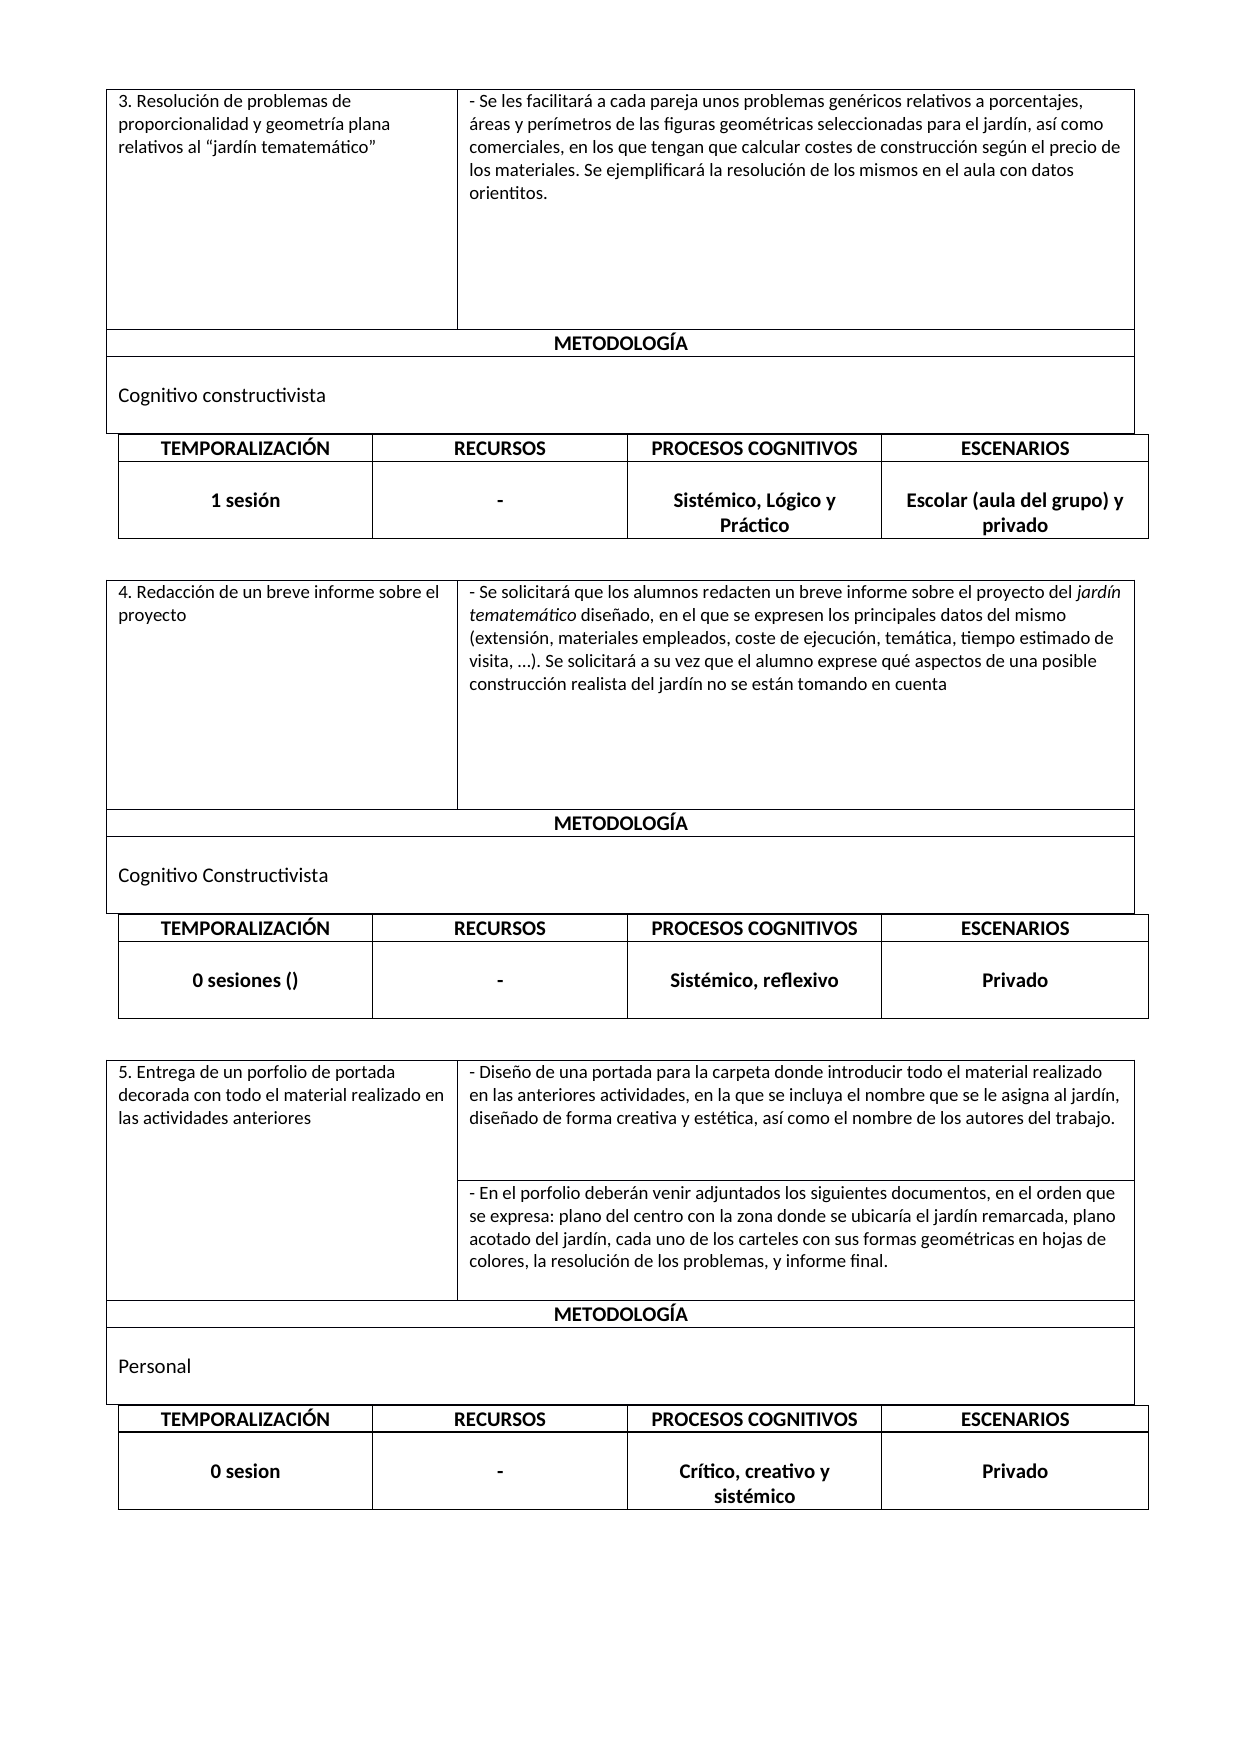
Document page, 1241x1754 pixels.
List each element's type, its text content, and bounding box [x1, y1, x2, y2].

table_cell Escolar (aula del grupo) y privado [882, 462, 1148, 538]
table_header ESCENARIOS [882, 1406, 1148, 1431]
table_header TEMPORALIZACIÓN [119, 1406, 372, 1431]
table_cell Privado [882, 942, 1148, 1018]
table_cell METODOLOGÍA [107, 330, 1134, 356]
table_header PROCESOS COGNITIVOS [628, 1406, 881, 1431]
table_cell Privado [882, 1433, 1148, 1509]
table_cell - [373, 1433, 627, 1509]
table_cell 1 sesión [119, 462, 372, 538]
table_cell Cognitivo constructivista [107, 357, 1134, 433]
table_header 5. Entrega de un porfolio de portada decorada con todo el material realizado en las actividades anteriores [107, 1061, 457, 1300]
table_header - Se les facilitará a cada pareja unos problemas genéricos relativos a porcentajes, áreas y perímetros de las figuras geométricas seleccionadas para el jardín, así como comerciales, en los que tengan que calcular costes de construcción según el precio de los materiales. Se ejemplificará la resolución de los mismos en el aula con datos orientitos. [458, 90, 1134, 329]
table_header 4. Redacción de un breve informe sobre el proyecto [107, 581, 457, 809]
table_header - Se solicitará que los alumnos redacten un breve informe sobre el proyecto del jardín tematemático diseñado, en el que se expresen los principales datos del mismo (extensión, materiales empleados, coste de ejecución, temática, tiempo estimado de visita, …). Se solicitará a su vez que el alumno exprese qué aspectos de una posible construcción realista del jardín no se están tomando en cuenta [458, 581, 1134, 809]
table_cell Sistémico, reflexivo [628, 942, 881, 1018]
table_header TEMPORALIZACIÓN [119, 435, 372, 461]
table_cell Crítico, creativo y sistémico [628, 1433, 881, 1509]
table_cell - En el porfolio deberán venir adjuntados los siguientes documentos, en el orden que se expresa: plano del centro con la zona donde se ubicaría el jardín remarcada, plano acotado del jardín, cada uno de los carteles con sus formas geométricas en hojas de colores, la resolución de los problemas, y informe final. [458, 1181, 1134, 1300]
table_cell Sistémico, Lógico y Práctico [628, 462, 881, 538]
table_cell Personal [107, 1328, 1134, 1404]
table_cell Cognitivo Constructivista [107, 837, 1134, 913]
table_header TEMPORALIZACIÓN [119, 915, 372, 941]
table_header PROCESOS COGNITIVOS [628, 915, 881, 941]
table_cell 0 sesion [119, 1433, 372, 1509]
table_header RECURSOS [373, 915, 627, 941]
table_cell METODOLOGÍA [107, 1301, 1134, 1327]
table_header - Diseño de una portada para la carpeta donde introducir todo el material realizado en las anteriores actividades, en la que se incluya el nombre que se le asigna al jardín, diseñado de forma creativa y estética, así como el nombre de los autores del trabajo. [458, 1061, 1134, 1180]
table_cell 0 sesiones () [119, 942, 372, 1018]
table_cell - [373, 462, 627, 538]
table_header PROCESOS COGNITIVOS [628, 435, 881, 461]
table_cell - [373, 942, 627, 1018]
table_header RECURSOS [373, 1406, 627, 1431]
table_header RECURSOS [373, 435, 627, 461]
table_header ESCENARIOS [882, 435, 1148, 461]
table_header ESCENARIOS [882, 915, 1148, 941]
table_cell METODOLOGÍA [107, 810, 1134, 836]
table_header 3. Resolución de problemas de proporcionalidad y geometría plana relativos al “jardín tematemático” [107, 90, 457, 329]
